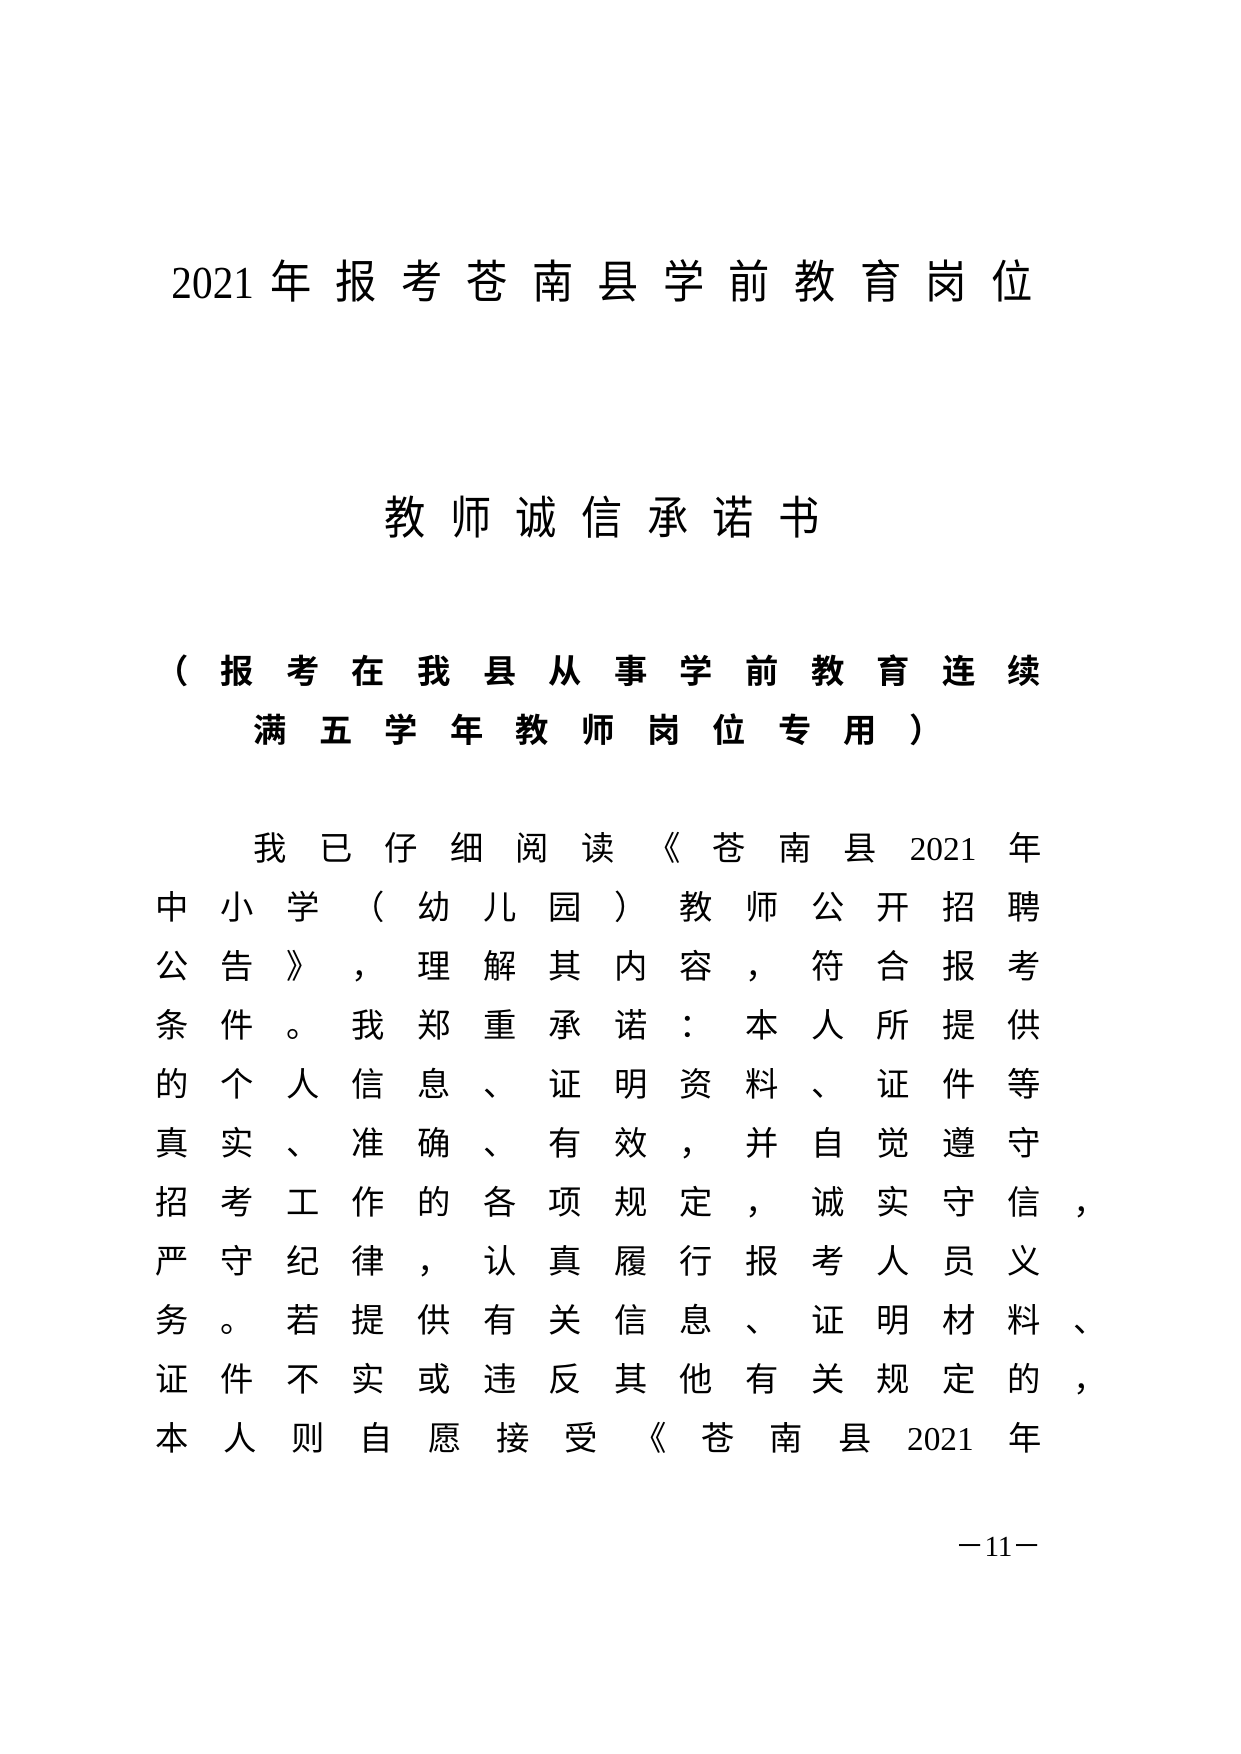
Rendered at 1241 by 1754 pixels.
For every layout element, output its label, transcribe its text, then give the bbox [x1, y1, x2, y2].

subtitle 2021年报考苍南县学前教育岗位教师诚信承诺书 [155, 219, 1073, 573]
text （报考在我县从事学前教育连续满五学年教师岗位专用） [155, 640, 1073, 758]
